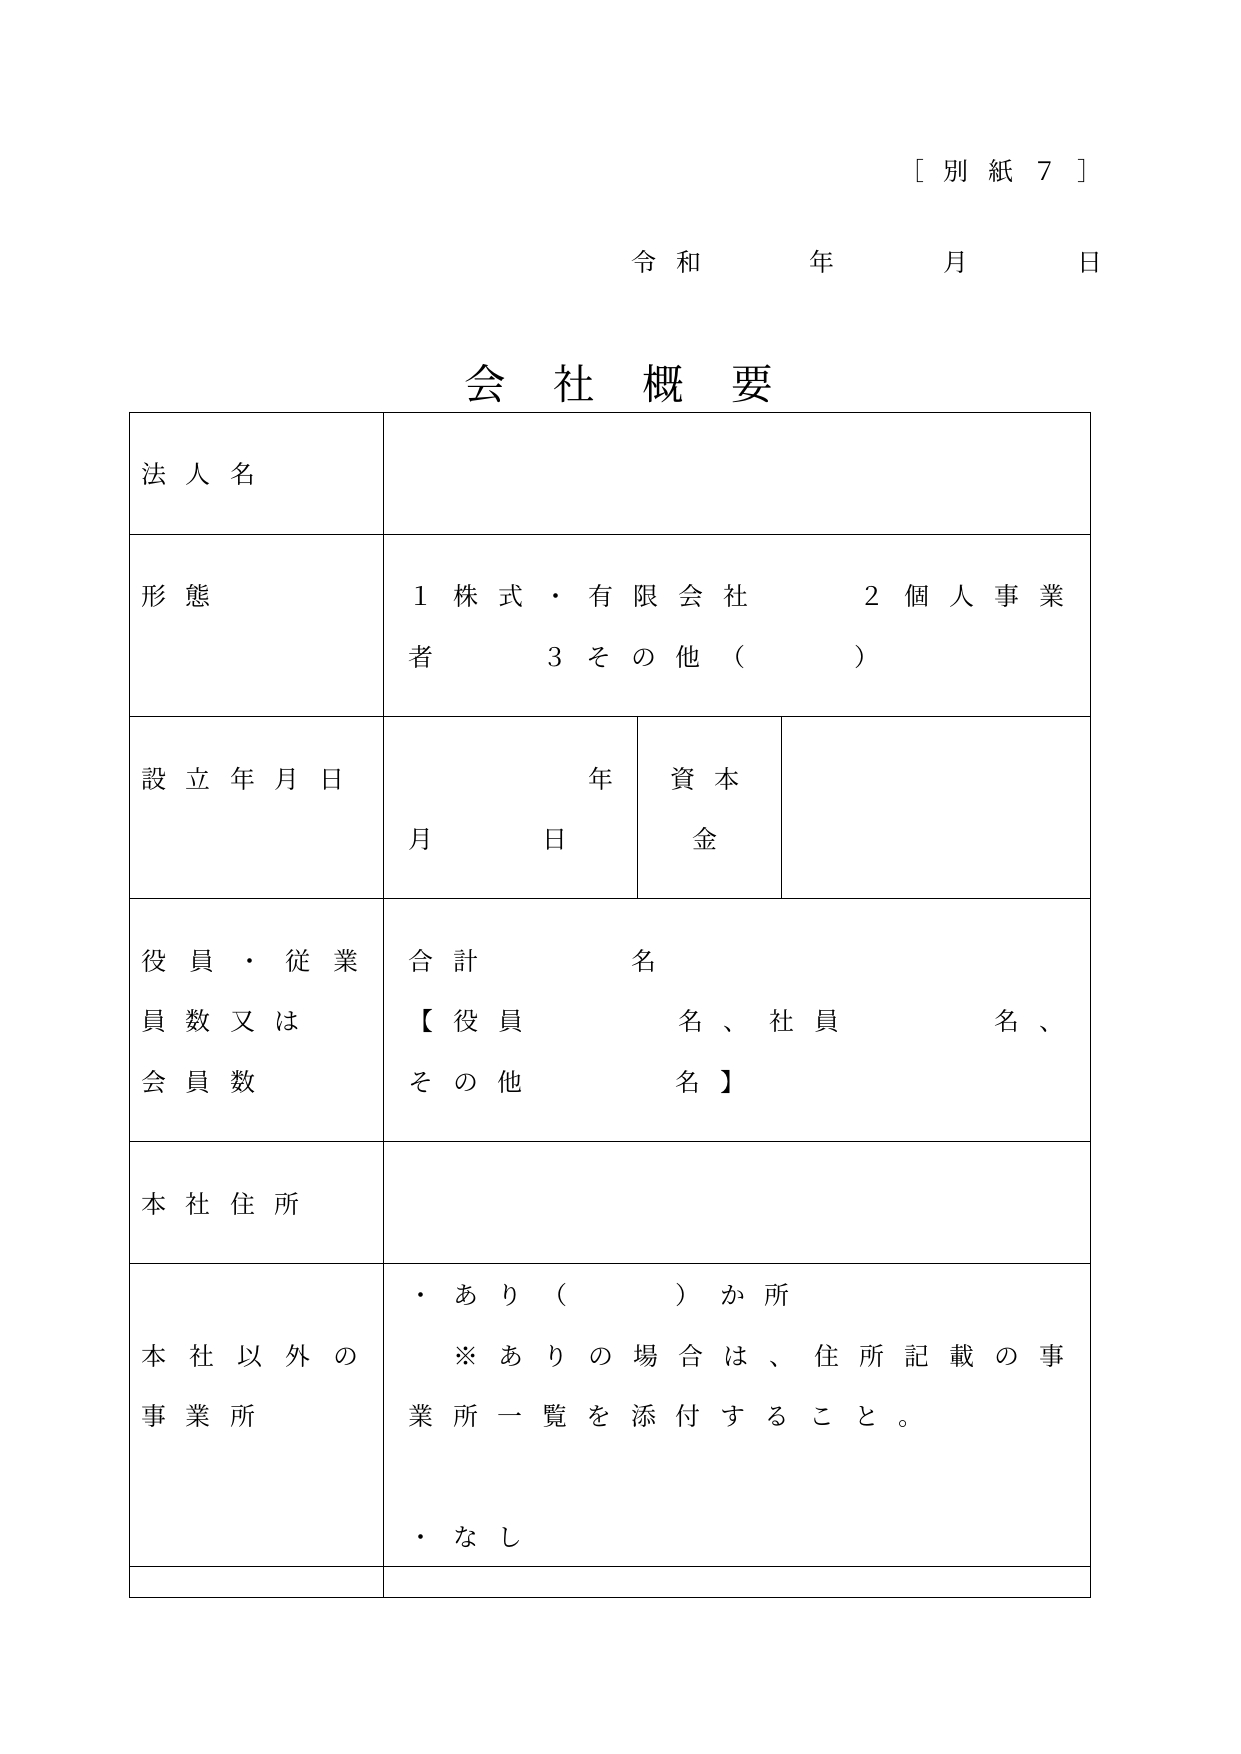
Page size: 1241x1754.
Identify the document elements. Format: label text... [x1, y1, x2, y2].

text 令和 年 月 日 [118, 230, 1122, 291]
text 会 社 概 要 [118, 351, 1122, 412]
table_header 法人名 [130, 413, 383, 533]
table_cell [782, 717, 1090, 898]
table_cell 本社以外の事業所 [130, 1264, 383, 1566]
table_cell 年 月 日 [384, 717, 637, 898]
text ［別紙７］ [118, 140, 1122, 200]
table_cell 資本金 [638, 717, 781, 898]
table_cell 形態 [130, 535, 383, 716]
table_cell [384, 1142, 1090, 1263]
table_cell 設立年月日 [130, 717, 383, 898]
table_cell 合計 名 【役員 名、社員 名、その他 名】 [384, 899, 1090, 1141]
table_cell １株式・有限会社 ２個人事業者 ３その他（ ） [384, 535, 1090, 716]
table_cell 役員・従業員数又は 会員数 [130, 899, 383, 1141]
table_cell [384, 1567, 1090, 1597]
table_cell 業種 [130, 1567, 383, 1597]
table_header [384, 413, 1090, 533]
table_cell 本社住所 [130, 1142, 383, 1263]
table_cell ・あり（ ）か所 ※ありの場合は、住所記載の事業所一覧を添付すること。 ・なし [384, 1264, 1090, 1566]
